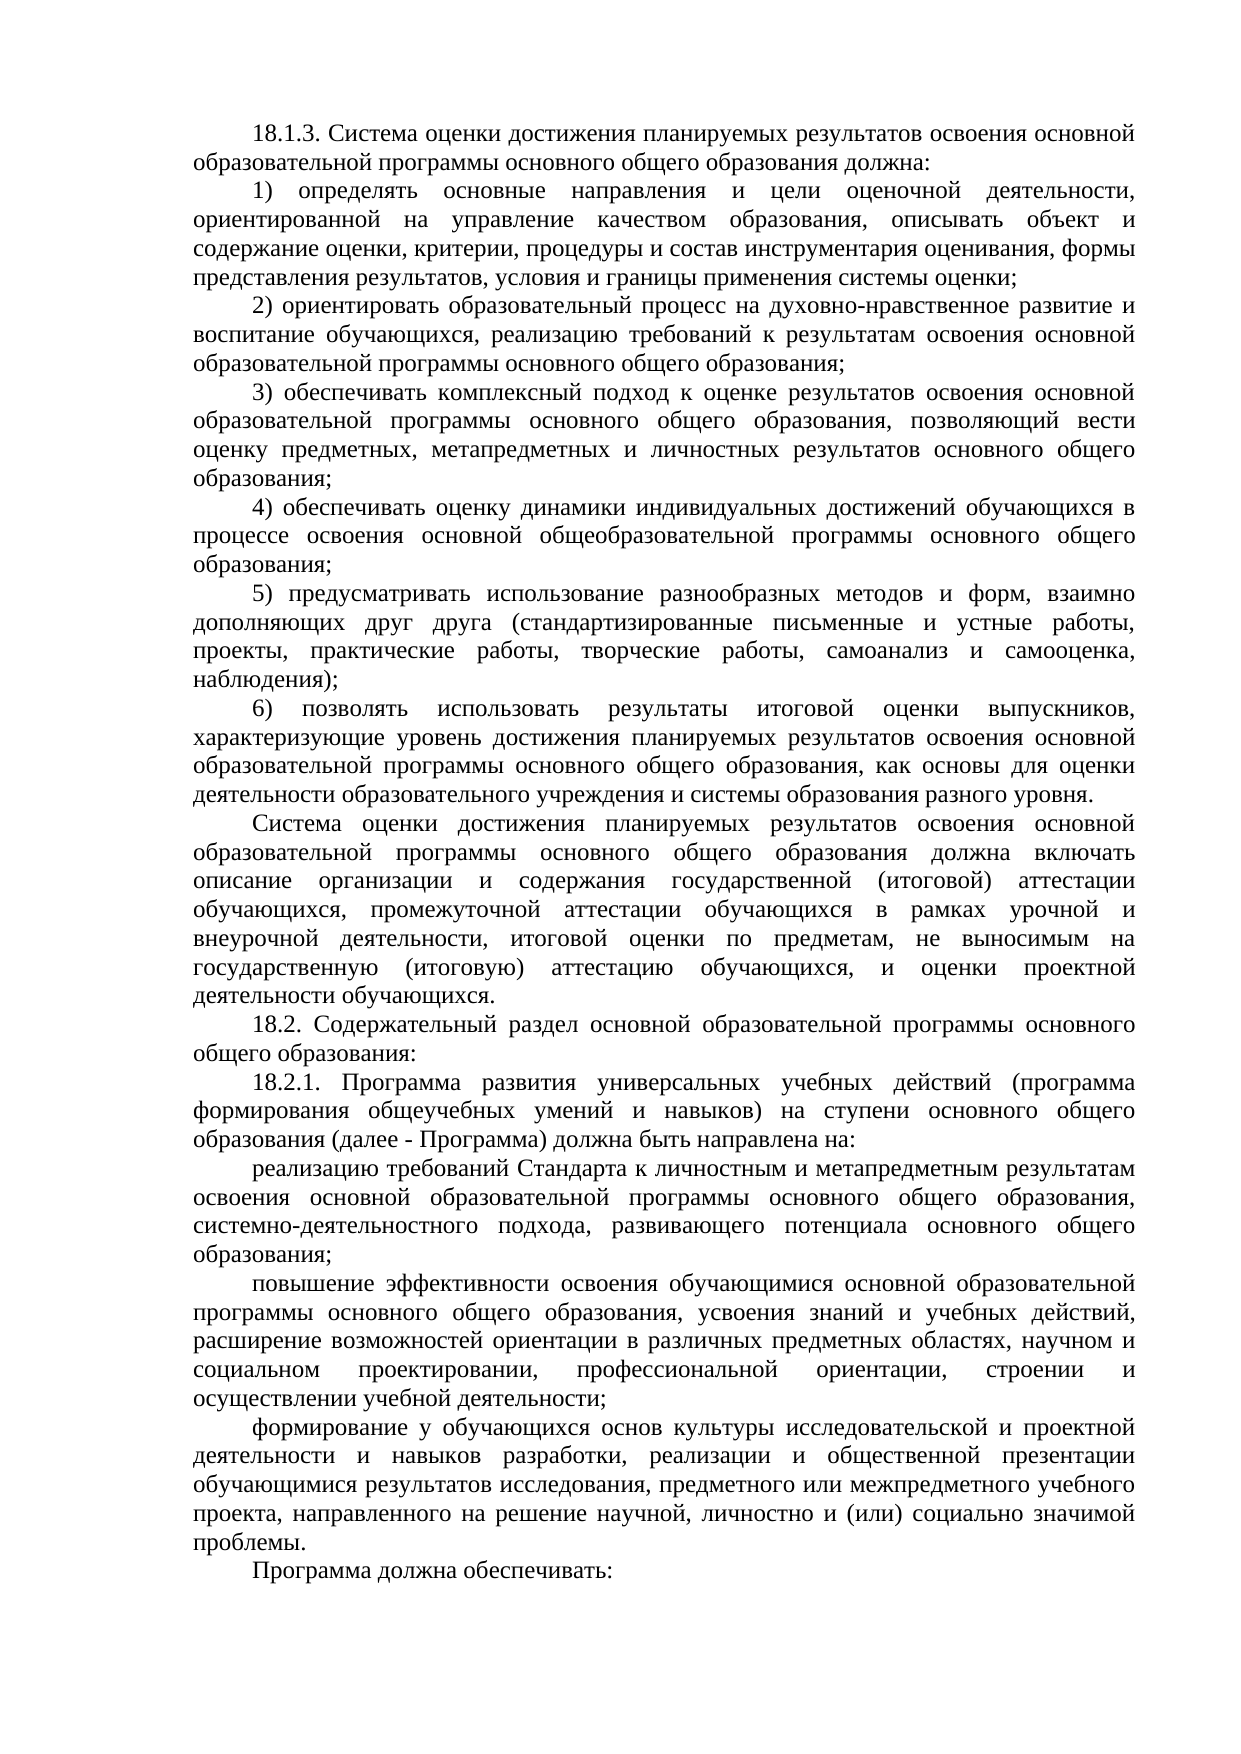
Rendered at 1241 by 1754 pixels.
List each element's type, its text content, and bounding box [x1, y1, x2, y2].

text 18.2. Содержательный раздел основной образовательной программы основного общего образования: [193, 1009, 1136, 1067]
text 6) позволять использовать результаты итоговой оценки выпускников, характеризующие уровень достижения планируемых результатов освоения основной образовательной программы основного общего образования, как основы для оценки деятельности образовательного учреждения и системы образования разного уровня. [193, 693, 1136, 808]
text реализацию требований Стандарта к личностным и метапредметным результатам освоения основной образовательной программы основного общего образования, системно-деятельностного подхода, развивающего потенциала основного общего образования; [193, 1153, 1136, 1268]
text 1) определять основные направления и цели оценочной деятельности, ориентированной на управление качеством образования, описывать объект и содержание оценки, критерии, процедуры и состав инструментария оценивания, формы представления результатов, условия и границы применения системы оценки; [193, 176, 1136, 291]
text 5) предусматривать использование разнообразных методов и форм, взаимно дополняющих друг друга (стандартизированные письменные и устные работы, проекты, практические работы, творческие работы, самоанализ и самооценка, наблюдения); [193, 578, 1136, 693]
text 3) обеспечивать комплексный подход к оценке результатов освоения основной образовательной программы основного общего образования, позволяющий вести оценку предметных, метапредметных и личностных результатов основного общего образования; [193, 377, 1136, 492]
text формирование у обучающихся основ культуры исследовательской и проектной деятельности и навыков разработки, реализации и общественной презентации обучающимися результатов исследования, предметного или межпредметного учебного проекта, направленного на решение научной, личностно и (или) социально значимой проблемы. [193, 1412, 1136, 1556]
text Система оценки достижения планируемых результатов освоения основной образовательной программы основного общего образования должна включать описание организации и содержания государственной (итоговой) аттестации обучающихся, промежуточной аттестации обучающихся в рамках урочной и внеурочной деятельности, итоговой оценки по предметам, не выносимым на государственную (итоговую) аттестацию обучающихся, и оценки проектной деятельности обучающихся. [193, 808, 1136, 1009]
text 4) обеспечивать оценку динамики индивидуальных достижений обучающихся в процессе освоения основной общеобразовательной программы основного общего образования; [193, 492, 1136, 578]
text 18.1.3. Система оценки достижения планируемых результатов освоения основной образовательной программы основного общего образования должна: [193, 118, 1136, 176]
text 2) ориентировать образовательный процесс на духовно-нравственное развитие и воспитание обучающихся, реализацию требований к результатам освоения основной образовательной программы основного общего образования; [193, 291, 1136, 377]
text Программа должна обеспечивать: [193, 1556, 1136, 1584]
text повышение эффективности освоения обучающимися основной образовательной программы основного общего образования, усвоения знаний и учебных действий, расширение возможностей ориентации в различных предметных областях, научном и социальном проектировании, профессиональной ориентации, строении и осуществлении учебной деятельности; [193, 1268, 1136, 1412]
text 18.2.1. Программа развития универсальных учебных действий (программа формирования общеучебных умений и навыков) на ступени основного общего образования (далее - Программа) должна быть направлена на: [193, 1067, 1136, 1153]
